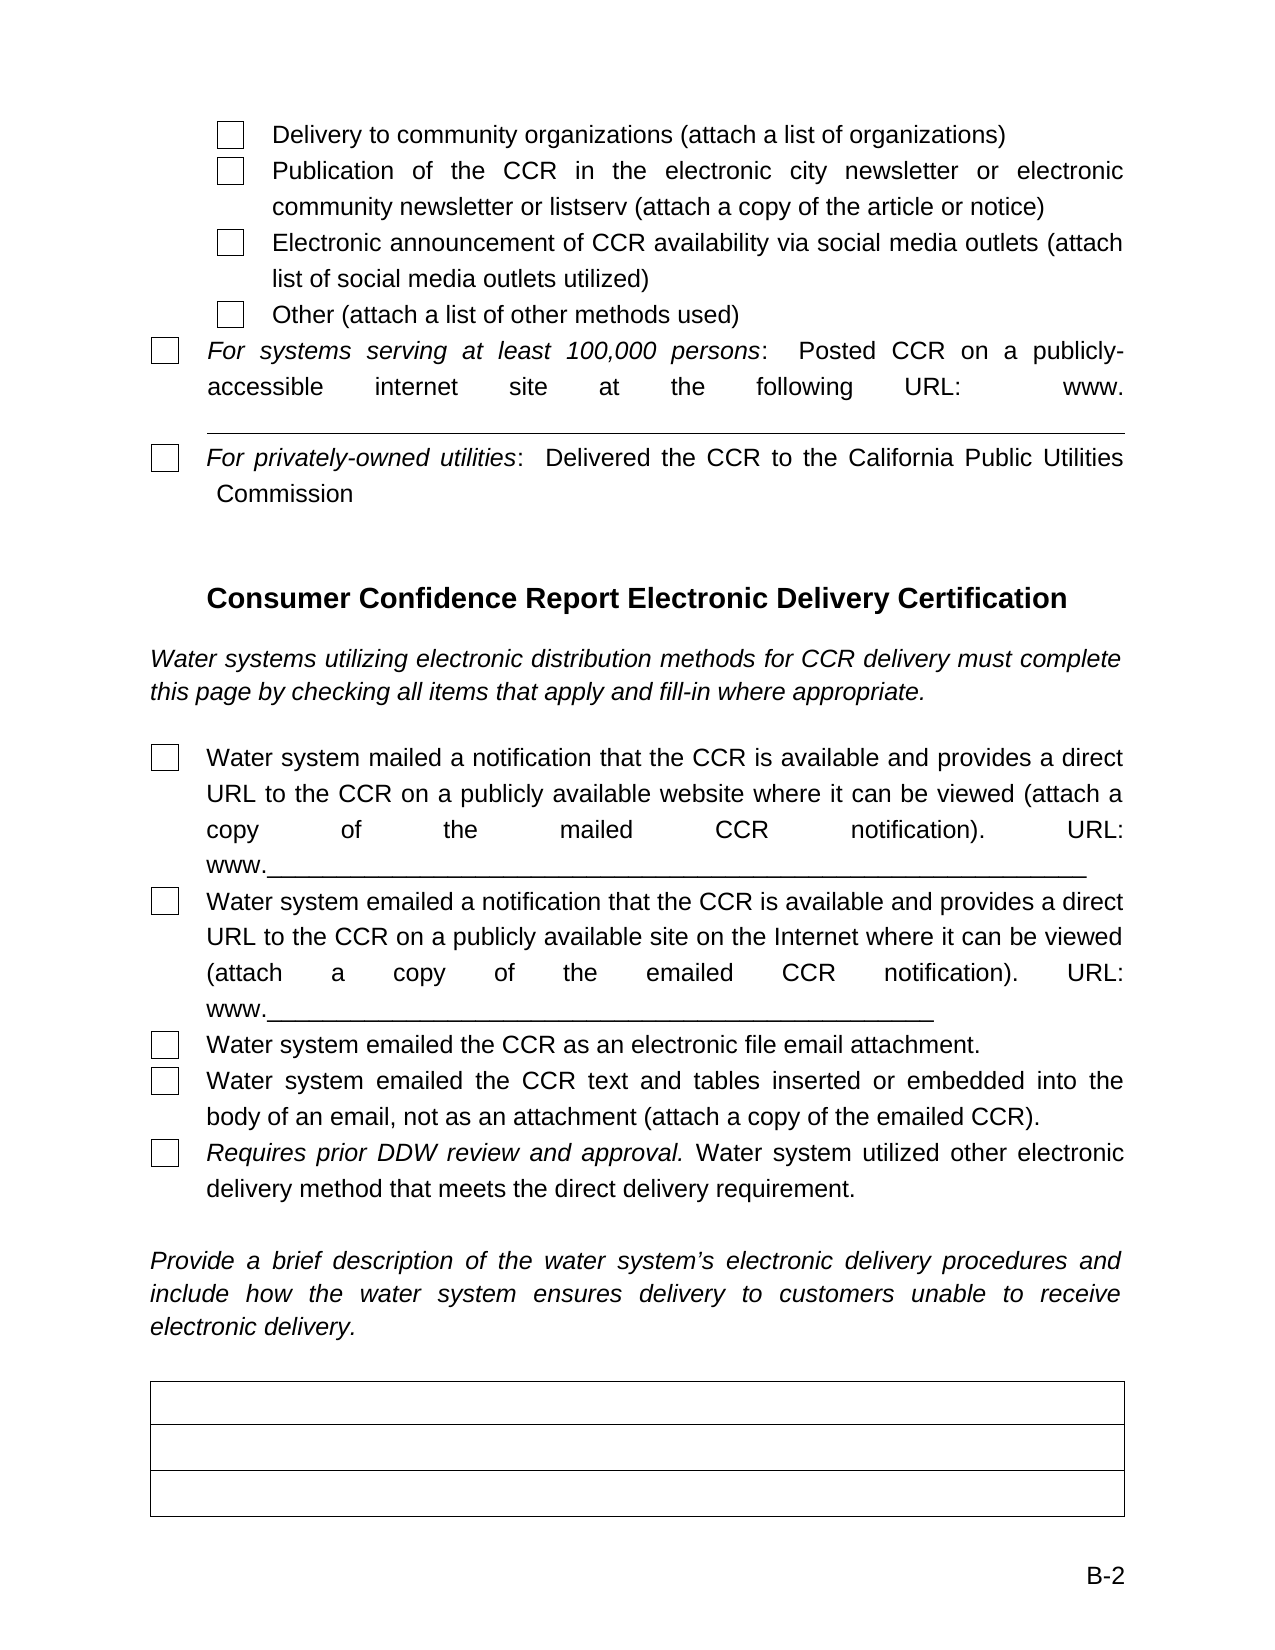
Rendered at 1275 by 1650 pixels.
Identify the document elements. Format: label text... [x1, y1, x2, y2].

table_cell [151, 1471, 1124, 1516]
text Delivery to community organizations (attach a list of organizations) [216, 120, 1125, 149]
text Other (attach a list of other methods used) [216, 300, 1125, 328]
text Electronic announcement of CCR availability via social media outlets (attach list of social media outlets utilized) [216, 228, 1125, 292]
text Consumer Confidence Report Electronic Delivery Certification [150, 581, 1125, 615]
table_header [151, 1382, 1124, 1424]
text Water system emailed a notification that the CCR is available and provides a direct URL to the CCR on a publicly available site on the Internet where it can be viewed (attach a copy of the emailed CCR notification). URL: www.________________________________________________ [150, 886, 1125, 1023]
text Water system emailed the CCR text and tables inserted or embedded into the body of an email, not as an attachment (attach a copy of the emailed CCR). [150, 1066, 1125, 1131]
text Requires prior DDW review and approval. Water system utilized other electronic delivery method that meets the direct delivery requirement. [150, 1138, 1125, 1203]
text For systems serving at least 100,000 persons: Posted CCR on a publicly-accessible internet site at the following URL: www. [150, 336, 1125, 436]
text Water system mailed a notification that the CCR is available and provides a direct URL to the CCR on a publicly available website where it can be viewed (attach a copy of the mailed CCR notification). URL: www.___________________________________________________________ [150, 743, 1125, 879]
text For privately-owned utilities: Delivered the CCR to the California Public Utilities Commission [150, 443, 1125, 508]
table_cell [151, 1425, 1124, 1470]
text Publication of the CCR in the electronic city newsletter or electronic community newsletter or listserv (attach a copy of the article or notice) [216, 156, 1125, 221]
text Water system emailed the CCR as an electronic file email attachment. [150, 1030, 1125, 1059]
text Water systems utilizing electronic distribution methods for CCR delivery must complete this page by checking all items that apply and fill-in where appropriate. [150, 644, 1125, 705]
text Provide a brief description of the water system’s electronic delivery procedures and include how the water system ensures delivery to customers unable to receive electronic delivery. [150, 1246, 1125, 1341]
